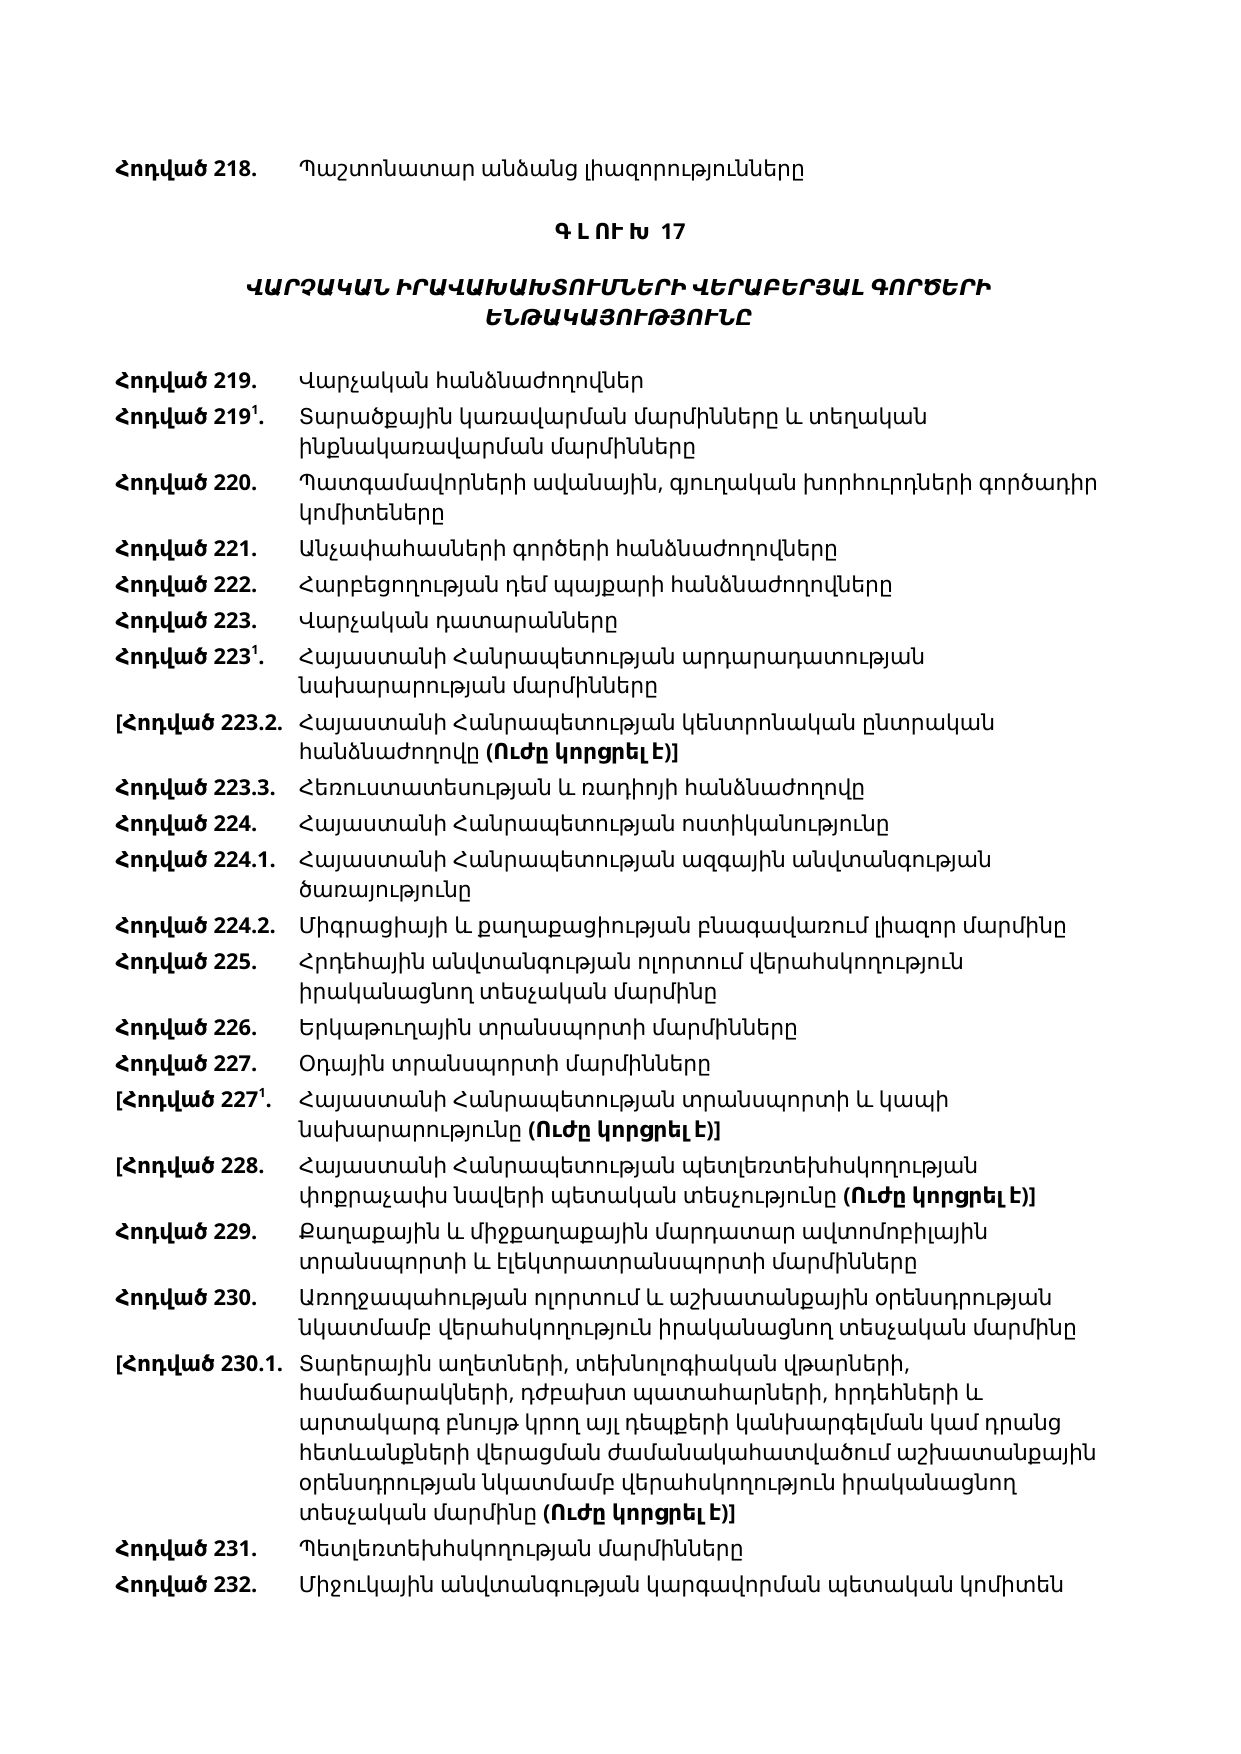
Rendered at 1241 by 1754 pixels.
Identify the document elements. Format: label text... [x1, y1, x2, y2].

table_cell Հայաստանի Հանրապետության պետլեռտեխհսկողության փոքրաչափս նավերի պետական տեսչությունը (Ուժը կորցրել է)] [296, 1147, 1128, 1213]
table_cell Հոդված 225. [112, 943, 296, 1009]
table_cell [Հոդված 223.2. [112, 703, 296, 769]
table_cell Հոդված 223. [112, 601, 296, 637]
table_cell Հոդված 224. [112, 805, 296, 841]
table_cell [Հոդված 2271. [112, 1081, 296, 1147]
table_cell Հոդված 219. [112, 362, 296, 398]
table_cell Միգրացիայի և քաղաքացիության բնագավառում լիազոր մարմինը [296, 907, 1128, 943]
table_cell Հոդված 218. [112, 150, 296, 186]
table_cell Անչափահասների գործերի հանձնաժողովները [296, 529, 1128, 565]
table_cell Օդային տրանսպորտի մարմինները [296, 1045, 1128, 1081]
table_cell Հոդված 224.1. [112, 841, 296, 907]
table_cell Պետլեռտեխհսկողության մարմինները [296, 1529, 1128, 1565]
table_cell Տարածքային կառավարման մարմինները և տեղական ինքնակառավարման մարմինները [296, 398, 1128, 463]
table_cell Հոդված 226. [112, 1009, 296, 1045]
table_cell Գ Լ ՈՒ Խ 17 ՎԱՐՉԱԿԱՆ ԻՐԱՎԱԽԱԽՏՈՒՄՆԵՐԻ ՎԵՐԱԲԵՐՅԱԼ ԳՈՐԾԵՐԻ ԵՆԹԱԿԱՅՈՒԹՅՈՒՆԸ [112, 186, 1128, 362]
table_cell Միջուկային անվտանգության կարգավորման պետական կոմիտեն [296, 1565, 1128, 1601]
table_cell Վարչական դատարանները [296, 601, 1128, 637]
table_cell Հոդված 224.2. [112, 907, 296, 943]
table_cell Պատգամավորների ավանային, գյուղական խորհուրդների գործադիր կոմիտեները [296, 464, 1128, 529]
table_cell Հոդված 223.3. [112, 769, 296, 805]
table_cell Հայաստանի Հանրապետության կենտրոնական ընտրական հանձնաժողովը (Ուժը կորցրել է)] [296, 703, 1128, 769]
table_cell Քաղաքային և միջքաղաքային մարդատար ավտոմոբիլային տրանսպորտի և էլեկտրատրանսպորտի մարմինները [296, 1213, 1128, 1278]
table_cell Երկաթուղային տրանսպորտի մարմինները [296, 1009, 1128, 1045]
table_cell Հոդված 2191. [112, 398, 296, 463]
table_cell Հոդված 220. [112, 464, 296, 529]
table_cell Հայաստանի Հանրապետության արդարադատության նախարարության մարմինները [296, 638, 1128, 703]
table_cell Հոդված 227. [112, 1045, 296, 1081]
table_cell Հոդված 231. [112, 1529, 296, 1565]
table_cell Վարչական հանձնաժողովներ [296, 362, 1128, 398]
table_cell Հայաստանի Հանրապետության ազգային անվտանգության ծառայությունը [296, 841, 1128, 907]
table_cell Հոդված 2231. [112, 638, 296, 703]
table_cell Հայաստանի Հանրապետության ոստիկանությունը [296, 805, 1128, 841]
table_cell Հոդված 232. [112, 1565, 296, 1601]
table_cell Հոդված 230. [112, 1279, 296, 1344]
table_cell Հոդված 222. [112, 565, 296, 601]
table_cell Պաշտոնատար անձանց լիազորությունները [296, 150, 1128, 186]
table_cell [Հոդված 230.1. [112, 1344, 296, 1529]
table_cell Հայաստանի Հանրապետության տրանսպորտի և կապի նախարարությունը (Ուժը կորցրել է)] [296, 1081, 1128, 1147]
table_cell [Հոդված 228. [112, 1147, 296, 1213]
table_cell Հարբեցողության դեմ պայքարի հանձնաժողովները [296, 565, 1128, 601]
table_cell Հեռուստատեսության և ռադիոյի հանձնաժողովը [296, 769, 1128, 805]
table_cell Առողջապահության ոլորտում և աշխատանքային օրենսդրության նկատմամբ վերահսկողություն իրականացնող տեսչական մարմինը [296, 1279, 1128, 1344]
table_cell Հոդված 229. [112, 1213, 296, 1278]
table_cell Հրդեհային անվտանգության ոլորտում վերահսկողություն իրականացնող տեսչական մարմինը [296, 943, 1128, 1009]
table_cell Հոդված 221. [112, 529, 296, 565]
table_cell Տարերային աղետների, տեխնոլոգիական վթարների, համաճարակների, դժբախտ պատահարների, հրդեհների և արտակարգ բնույթ կրող այլ դեպքերի կանխարգելման կամ դրանց հետևանքների վերացման ժամանակահատվածում աշխատանքային օրենսդրության նկատմամբ վերահսկողություն իրականացնող տեսչական մարմինը (Ուժը կորցրել է)] [296, 1344, 1128, 1529]
